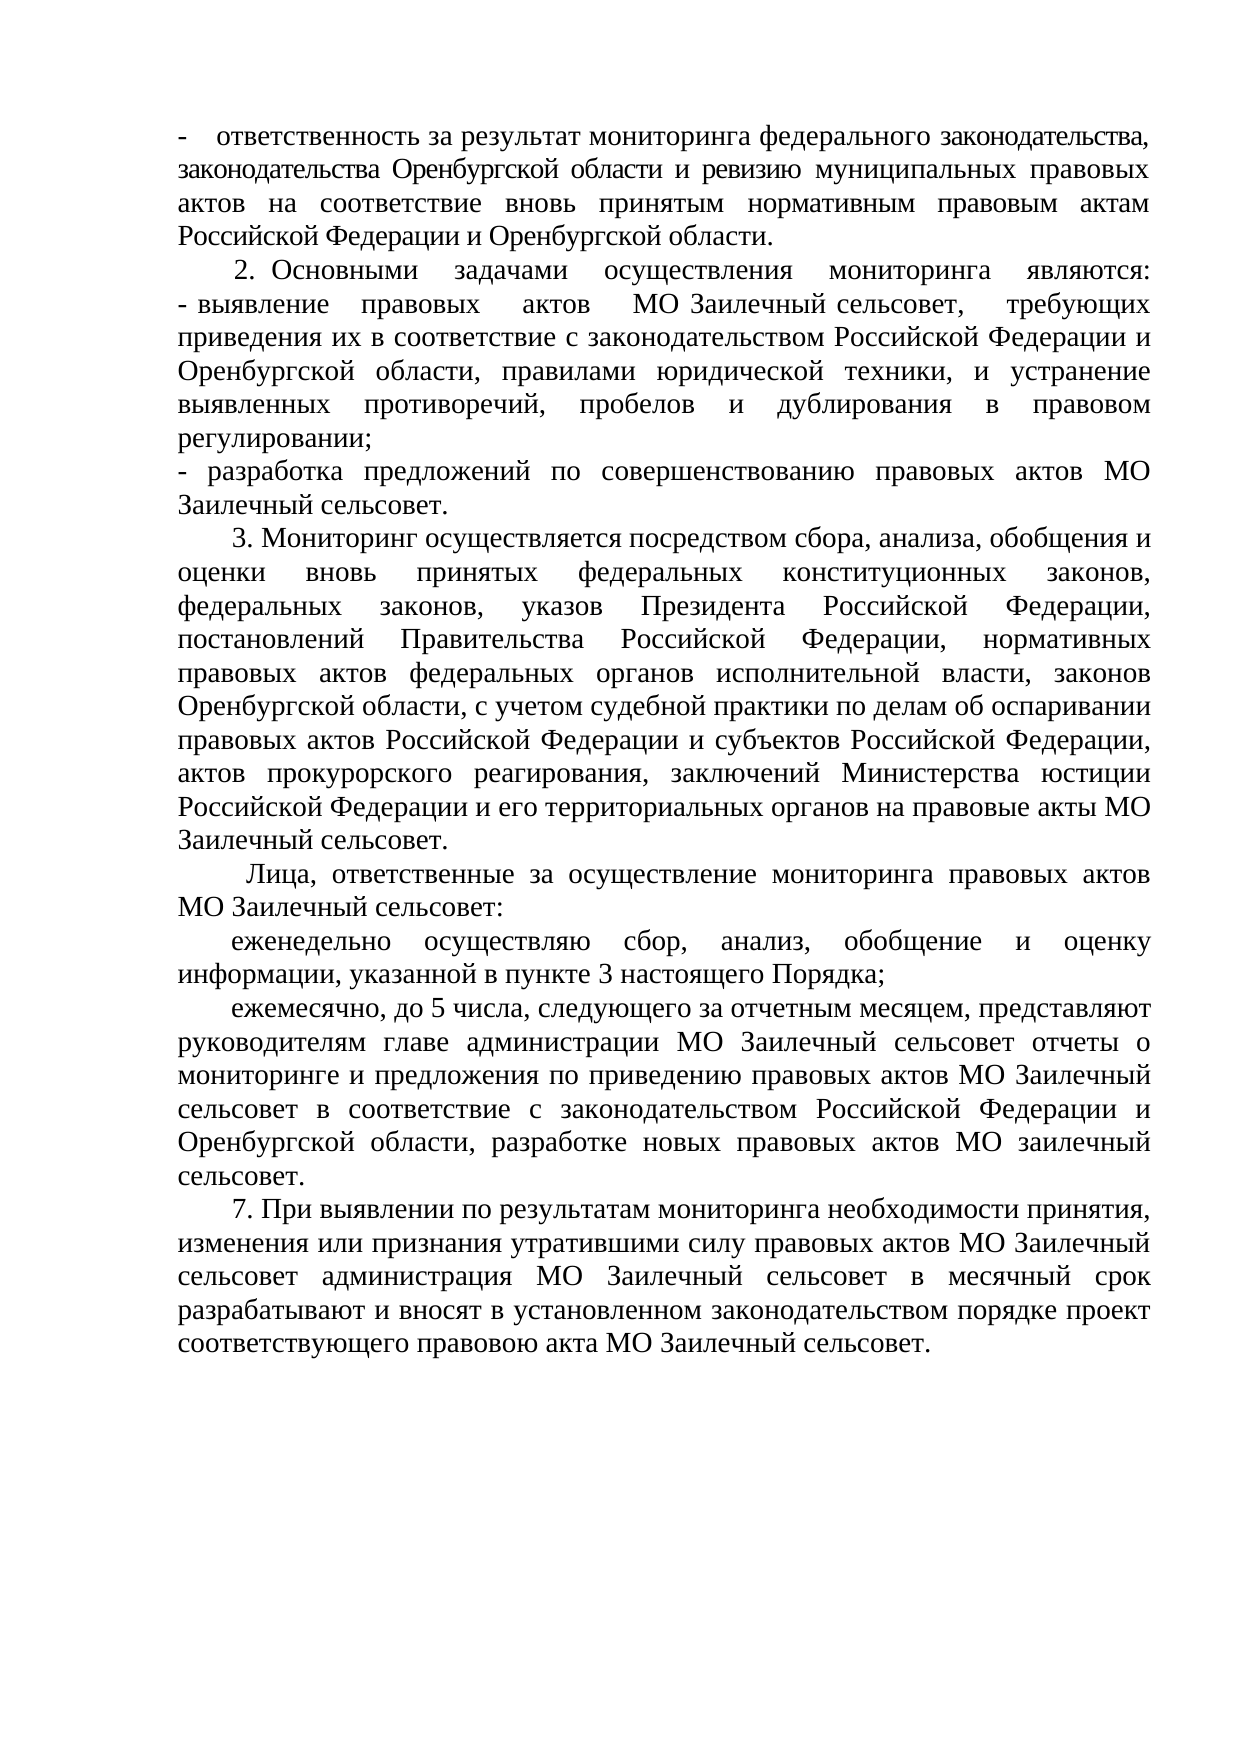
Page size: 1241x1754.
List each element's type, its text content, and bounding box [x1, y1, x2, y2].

text 7. При выявлении по результатам мониторинга необходимости принятия, изменения или признания утратившими силу правовых актов МО Заилечный сельсовет администрация МО Заилечный сельсовет в месячный срок разрабатывают и вносят в установленном законодательством порядке проект соответствующего правовою акта МО Заилечный сельсовет. [177, 1191, 1152, 1359]
text ежемесячно, до 5 числа, следующего за отчетным месяцем, представляют руководителям главе администрации МО Заилечный сельсовет отчеты о мониторинге и предложения по приведению правовых актов МО Заилечный сельсовет в соответствие с законодательством Российской Федерации и Оренбургской области, разработке новых правовых актов МО заилечный сельсовет. [177, 990, 1152, 1191]
text - разработка предложений по совершенствованию правовых актов МО Заилечный сельсовет. [177, 453, 1152, 521]
text Лица, ответственные за осуществление мониторинга правовых актов МО Заилечный сельсовет: [177, 856, 1152, 923]
text еженедельно осуществляю сбор, анализ, обобщение и оценку информации, указанной в пункте 3 настоящего Порядка; [177, 923, 1152, 990]
text 2. Основными задачами осуществления мониторинга являются: - выявление правовых актов МО Заилечный сельсовет, требующих приведения их в соответствие с законодательством Российской Федерации и Оренбургской области, правилами юридической техники, и устранение выявленных противоречий, пробелов и дублирования в правовом регулировании; [177, 252, 1152, 453]
text 3. Мониторинг осуществляется посредством сбора, анализа, обобщения и оценки вновь принятых федеральных конституционных законов, федеральных законов, указов Президента Российской Федерации, постановлений Правительства Российской Федерации, нормативных правовых актов федеральных органов исполнительной власти, законов Оренбургской области, с учетом судебной практики по делам об оспаривании правовых актов Российской Федерации и субъектов Российской Федерации, актов прокурорского реагирования, заключений Министерства юстиции Российской Федерации и его территориальных органов на правовые акты МО Заилечный сельсовет. [177, 521, 1152, 856]
list ответственность за результат мониторинга федерального законодательства, законодательства Оренбургской области и ревизию муниципальных правовых актов на соответствие вновь принятым нормативным правовым актам Российской Федерации и Оренбургской области. [177, 118, 1149, 252]
